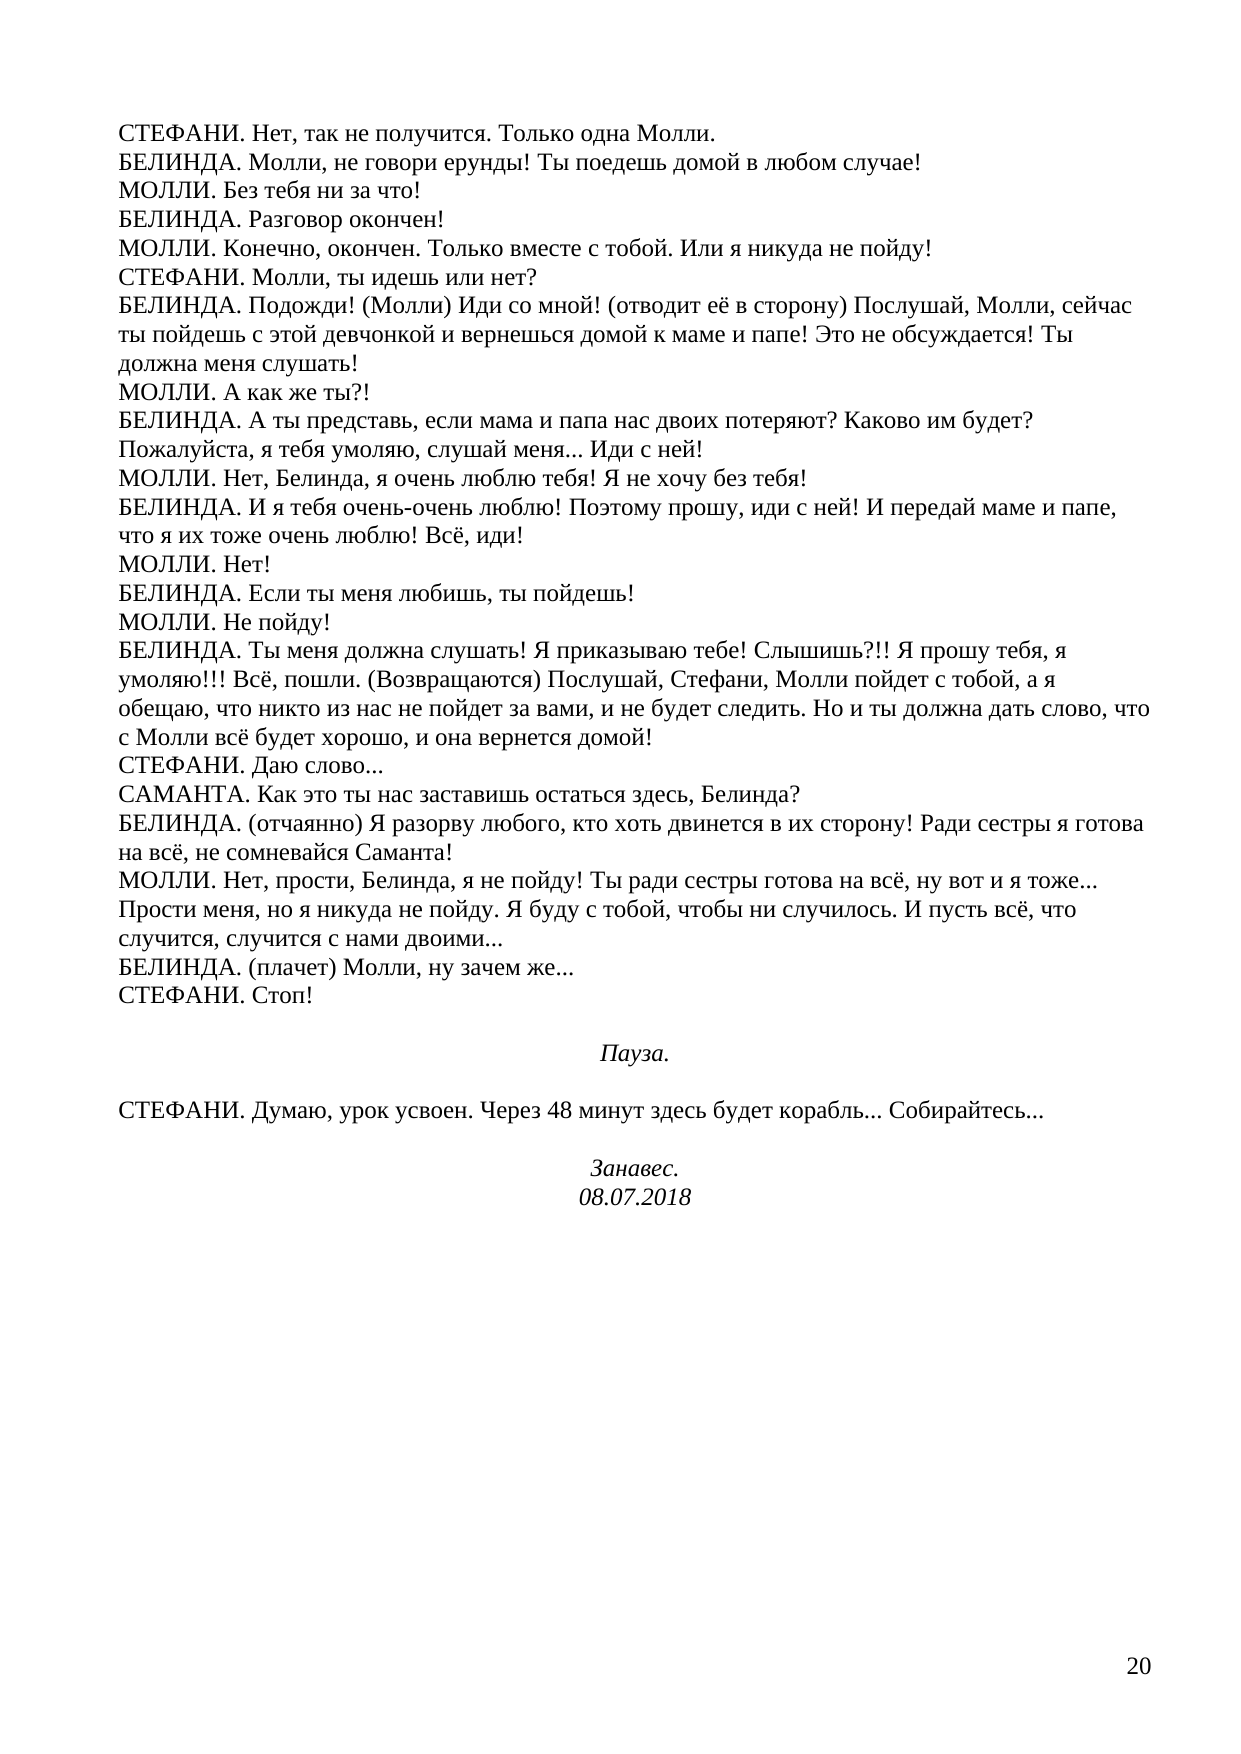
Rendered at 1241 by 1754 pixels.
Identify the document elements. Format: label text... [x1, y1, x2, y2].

text БЕЛИНДА. А ты представь, если мама и папа нас двоих потеряют? Каково им будет? Пожалуйста, я тебя умоляю, слушай меня... Иди с ней! [118, 406, 1152, 463]
text БЕЛИНДА. И я тебя очень-очень люблю! Поэтому прошу, иди с ней! И передай маме и папе, что я их тоже очень люблю! Всё, иди! [118, 492, 1152, 549]
text СТЕФАНИ. Даю слово... [118, 751, 1152, 779]
text МОЛЛИ. Конечно, окончен. Только вместе с тобой. Или я никуда не пойду! [118, 233, 1152, 262]
text БЕЛИНДА. (плачет) Молли, ну зачем же... [118, 952, 1152, 981]
text СТЕФАНИ. Думаю, урок усвоен. Через 48 минут здесь будет корабль... Собирайтесь... [118, 1096, 1152, 1124]
text МОЛЛИ. Нет! [118, 549, 1152, 578]
text МОЛЛИ. Нет, Белинда, я очень люблю тебя! Я не хочу без тебя! [118, 463, 1152, 492]
text БЕЛИНДА. Подожди! (Молли) Иди со мной! (отводит её в сторону) Послушай, Молли, сейчас ты пойдешь с этой девчонкой и вернешься домой к маме и папе! Это не обсуждается! Ты должна меня слушать! [118, 291, 1152, 377]
text Пауза. [118, 1038, 1152, 1067]
text Занавес. [118, 1153, 1152, 1182]
text САМАНТА. Как это ты нас заставишь остаться здесь, Белинда? [118, 779, 1152, 808]
text МОЛЛИ. Без тебя ни за что! [118, 176, 1152, 204]
text БЕЛИНДА. Ты меня должна слушать! Я приказываю тебе! Слышишь?!! Я прошу тебя, я умоляю!!! Всё, пошли. (Возвращаются) Послушай, Стефани, Молли пойдет с тобой, а я обещаю, что никто из нас не пойдет за вами, и не будет следить. Но и ты должна дать слово, что с Молли всё будет хорошо, и она вернется домой! [118, 636, 1152, 751]
text МОЛЛИ. Нет, прости, Белинда, я не пойду! Ты ради сестры готова на всё, ну вот и я тоже... Прости меня, но я никуда не пойду. Я буду с тобой, чтобы ни случилось. И пусть всё, что случится, случится с нами двоими... [118, 866, 1152, 952]
text МОЛЛИ. Не пойду! [118, 607, 1152, 636]
text СТЕФАНИ. Молли, ты идешь или нет? [118, 262, 1152, 291]
text БЕЛИНДА. Если ты меня любишь, ты пойдешь! [118, 578, 1152, 607]
text МОЛЛИ. А как же ты?! [118, 377, 1152, 406]
text СТЕФАНИ. Стоп! [118, 981, 1152, 1009]
text СТЕФАНИ. Нет, так не получится. Только одна Молли. [118, 118, 1152, 147]
text БЕЛИНДА. (отчаянно) Я разорву любого, кто хоть двинется в их сторону! Ради сестры я готова на всё, не сомневайся Саманта! [118, 808, 1152, 866]
text БЕЛИНДА. Молли, не говори ерунды! Ты поедешь домой в любом случае! [118, 147, 1152, 176]
text БЕЛИНДА. Разговор окончен! [118, 204, 1152, 233]
